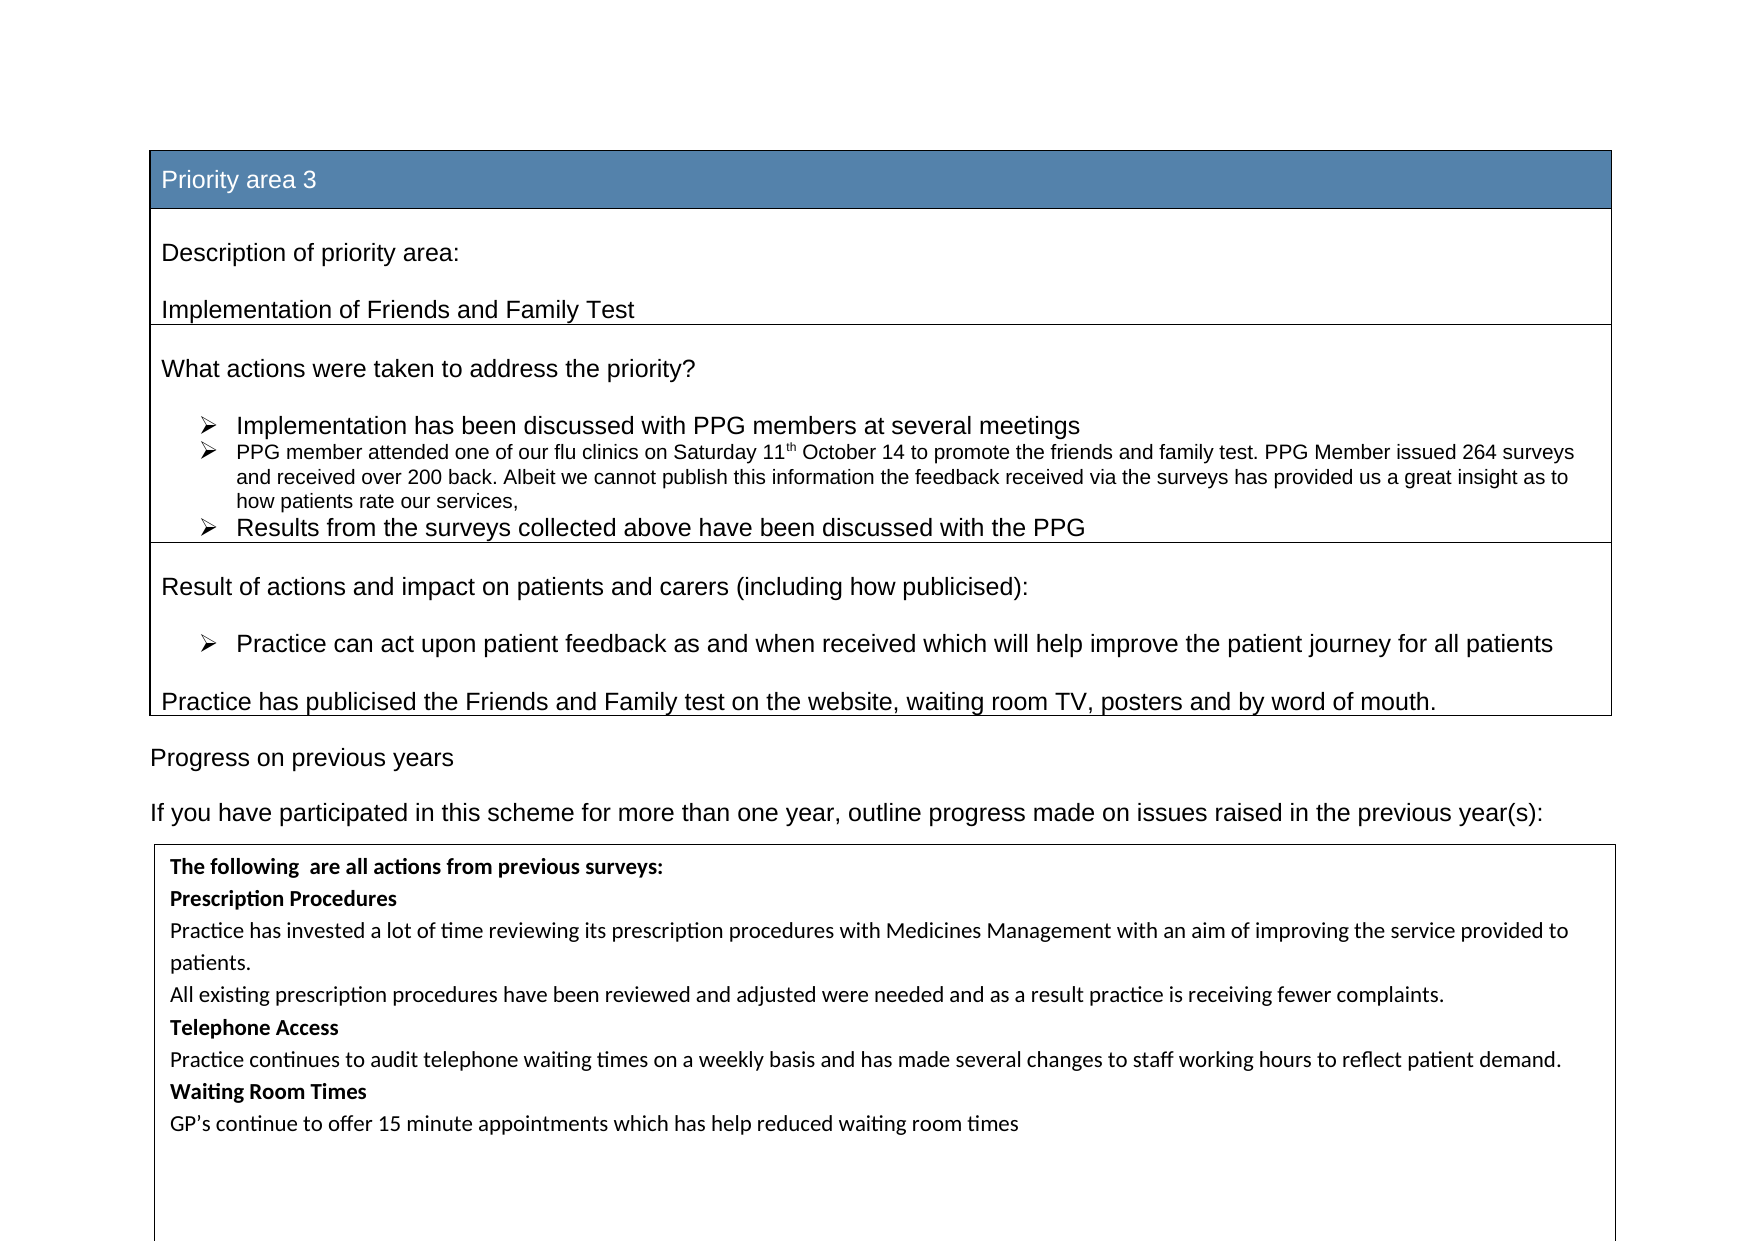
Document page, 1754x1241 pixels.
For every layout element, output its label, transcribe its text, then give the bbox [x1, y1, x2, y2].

table_cell Priority area 3 [151, 151, 1611, 208]
table_cell Description of priority area: Implementation of Friends and Family Test [151, 209, 1611, 324]
table_cell What actions were taken to address the priority? Implementation has been discussed with PPG members at several meetings PPG member attended one of our flu clinics on Saturday 11th October 14 to promote the friends and family test. PPG Member issued 264 surveys and received over 200 back. Albeit we cannot publish this information the feedback received via the surveys has provided us a great insight as to how patients rate our services, Results from the surveys collected above have been discussed with the PPG [151, 325, 1611, 542]
list Progress on previous years [150, 743, 1604, 772]
list If you have participated in this scheme for more than one year, outline progress made on issues raised in the previous year(s): [150, 798, 1604, 827]
table_cell Result of actions and impact on patients and carers (including how publicised): Practice can act upon patient feedback as and when received which will help improve the patient journey for all patients Practice has publicised the Friends and Family test on the website, waiting room TV, posters and by word of mouth. [151, 543, 1611, 715]
